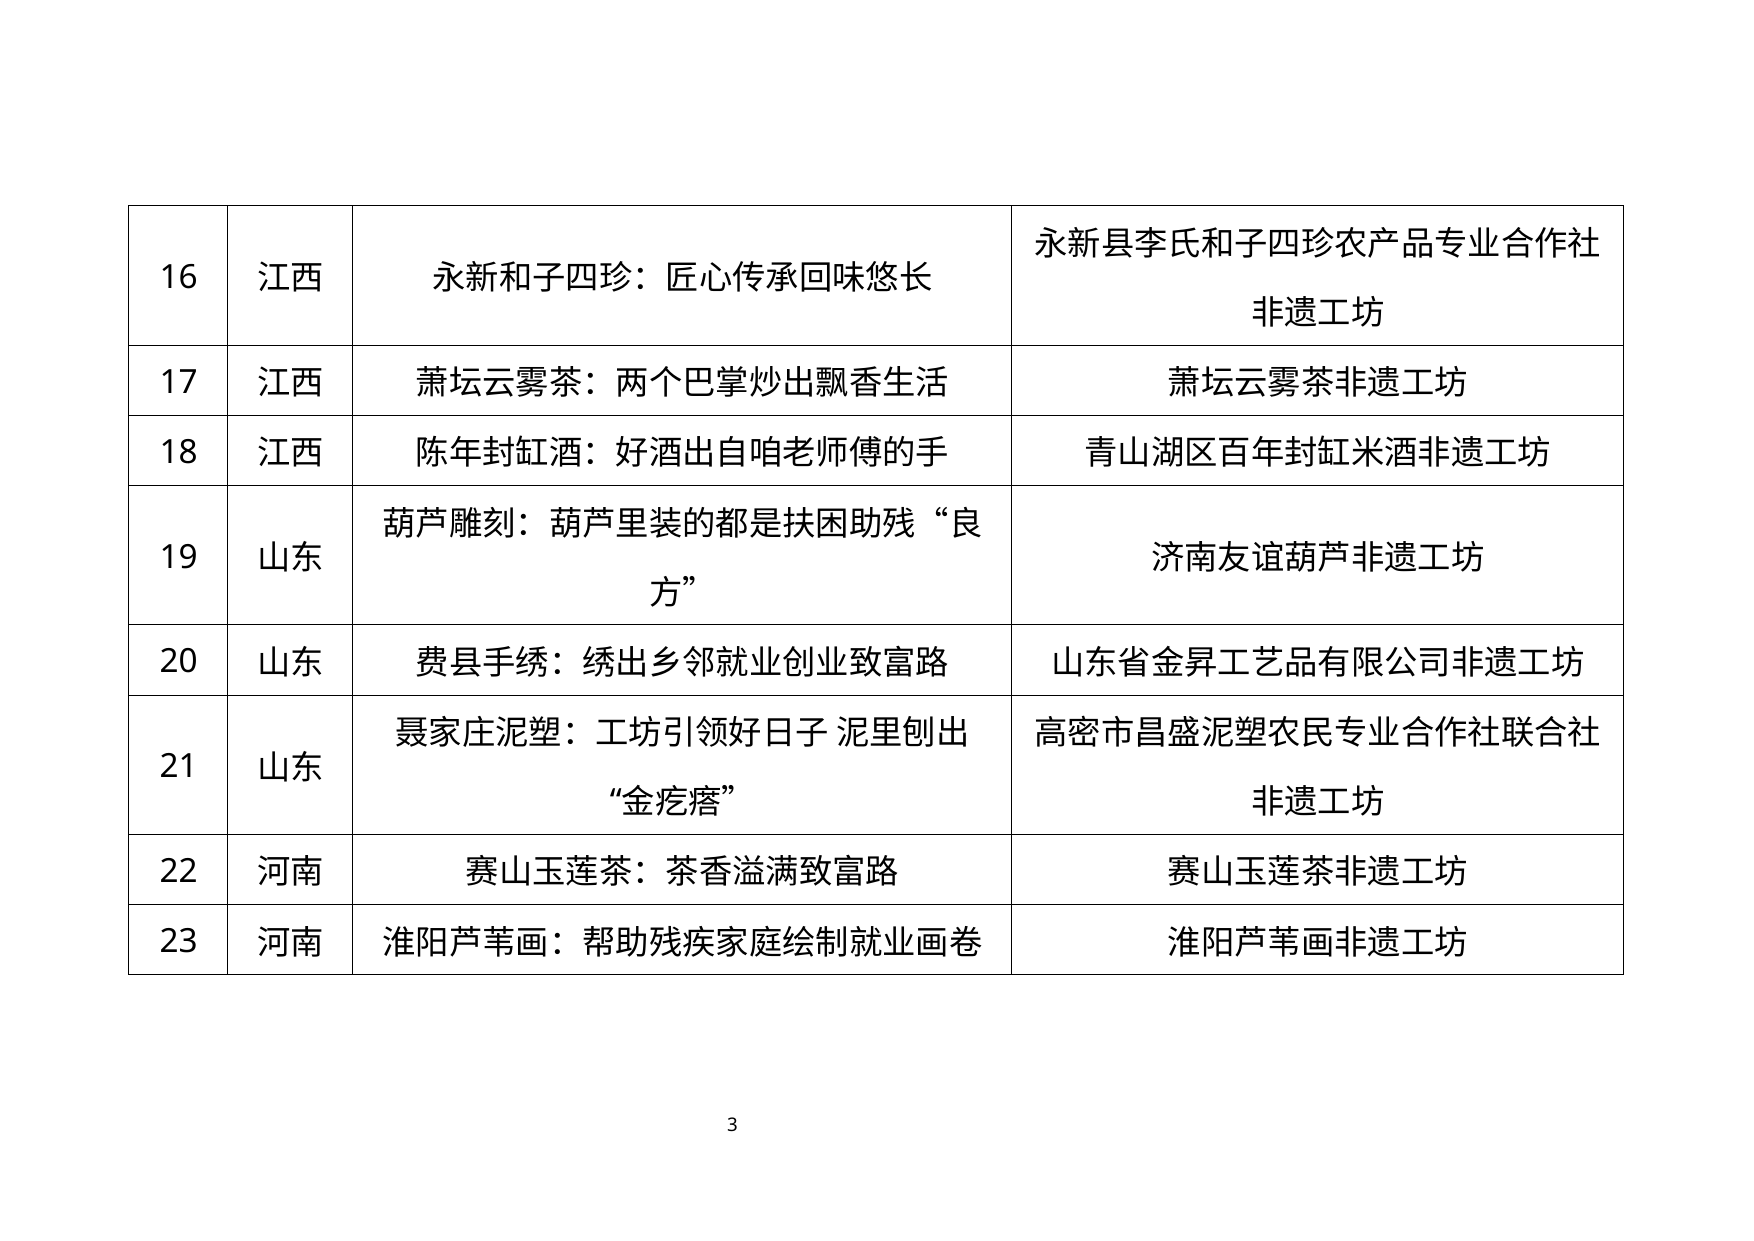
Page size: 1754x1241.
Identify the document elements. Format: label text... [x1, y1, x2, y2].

table_cell 淮阳芦苇画：帮助残疾家庭绘制就业画卷 [353, 905, 1011, 974]
table_cell 永新县李氏和子四珍农产品专业合作社非遗工坊 [1012, 206, 1623, 344]
table_cell 江西 [228, 346, 352, 415]
table_cell 山东省金昇工艺品有限公司非遗工坊 [1012, 625, 1623, 694]
table_cell 葫芦雕刻：葫芦里装的都是扶困助残“良方” [353, 486, 1011, 624]
table_cell 21 [129, 696, 227, 834]
table_cell 河南 [228, 905, 352, 974]
table_cell 山东 [228, 625, 352, 694]
table_cell 陈年封缸酒：好酒出自咱老师傅的手 [353, 416, 1011, 485]
table_cell 淮阳芦苇画非遗工坊 [1012, 905, 1623, 974]
table_cell 22 [129, 835, 227, 904]
table_cell 23 [129, 905, 227, 974]
table_cell 16 [129, 206, 227, 344]
table_cell 费县手绣：绣出乡邻就业创业致富路 [353, 625, 1011, 694]
table_cell 永新和子四珍：匠心传承回味悠长 [353, 206, 1011, 344]
table_cell 18 [129, 416, 227, 485]
table_cell 山东 [228, 486, 352, 624]
table_cell 江西 [228, 206, 352, 344]
table_cell 山东 [228, 696, 352, 834]
table_cell 赛山玉莲茶非遗工坊 [1012, 835, 1623, 904]
table_cell 17 [129, 346, 227, 415]
table_cell 河南 [228, 835, 352, 904]
table_cell 聂家庄泥塑：工坊引领好日子 泥里刨出 “金疙瘩” [353, 696, 1011, 834]
table_cell 赛山玉莲茶：茶香溢满致富路 [353, 835, 1011, 904]
table_cell 江西 [228, 416, 352, 485]
table_cell 20 [129, 625, 227, 694]
table_cell 济南友谊葫芦非遗工坊 [1012, 486, 1623, 624]
table_cell 19 [129, 486, 227, 624]
table_cell 高密市昌盛泥塑农民专业合作社联合社非遗工坊 [1012, 696, 1623, 834]
table_cell 萧坛云雾茶：两个巴掌炒出飘香生活 [353, 346, 1011, 415]
table_cell 萧坛云雾茶非遗工坊 [1012, 346, 1623, 415]
table_cell 青山湖区百年封缸米酒非遗工坊 [1012, 416, 1623, 485]
